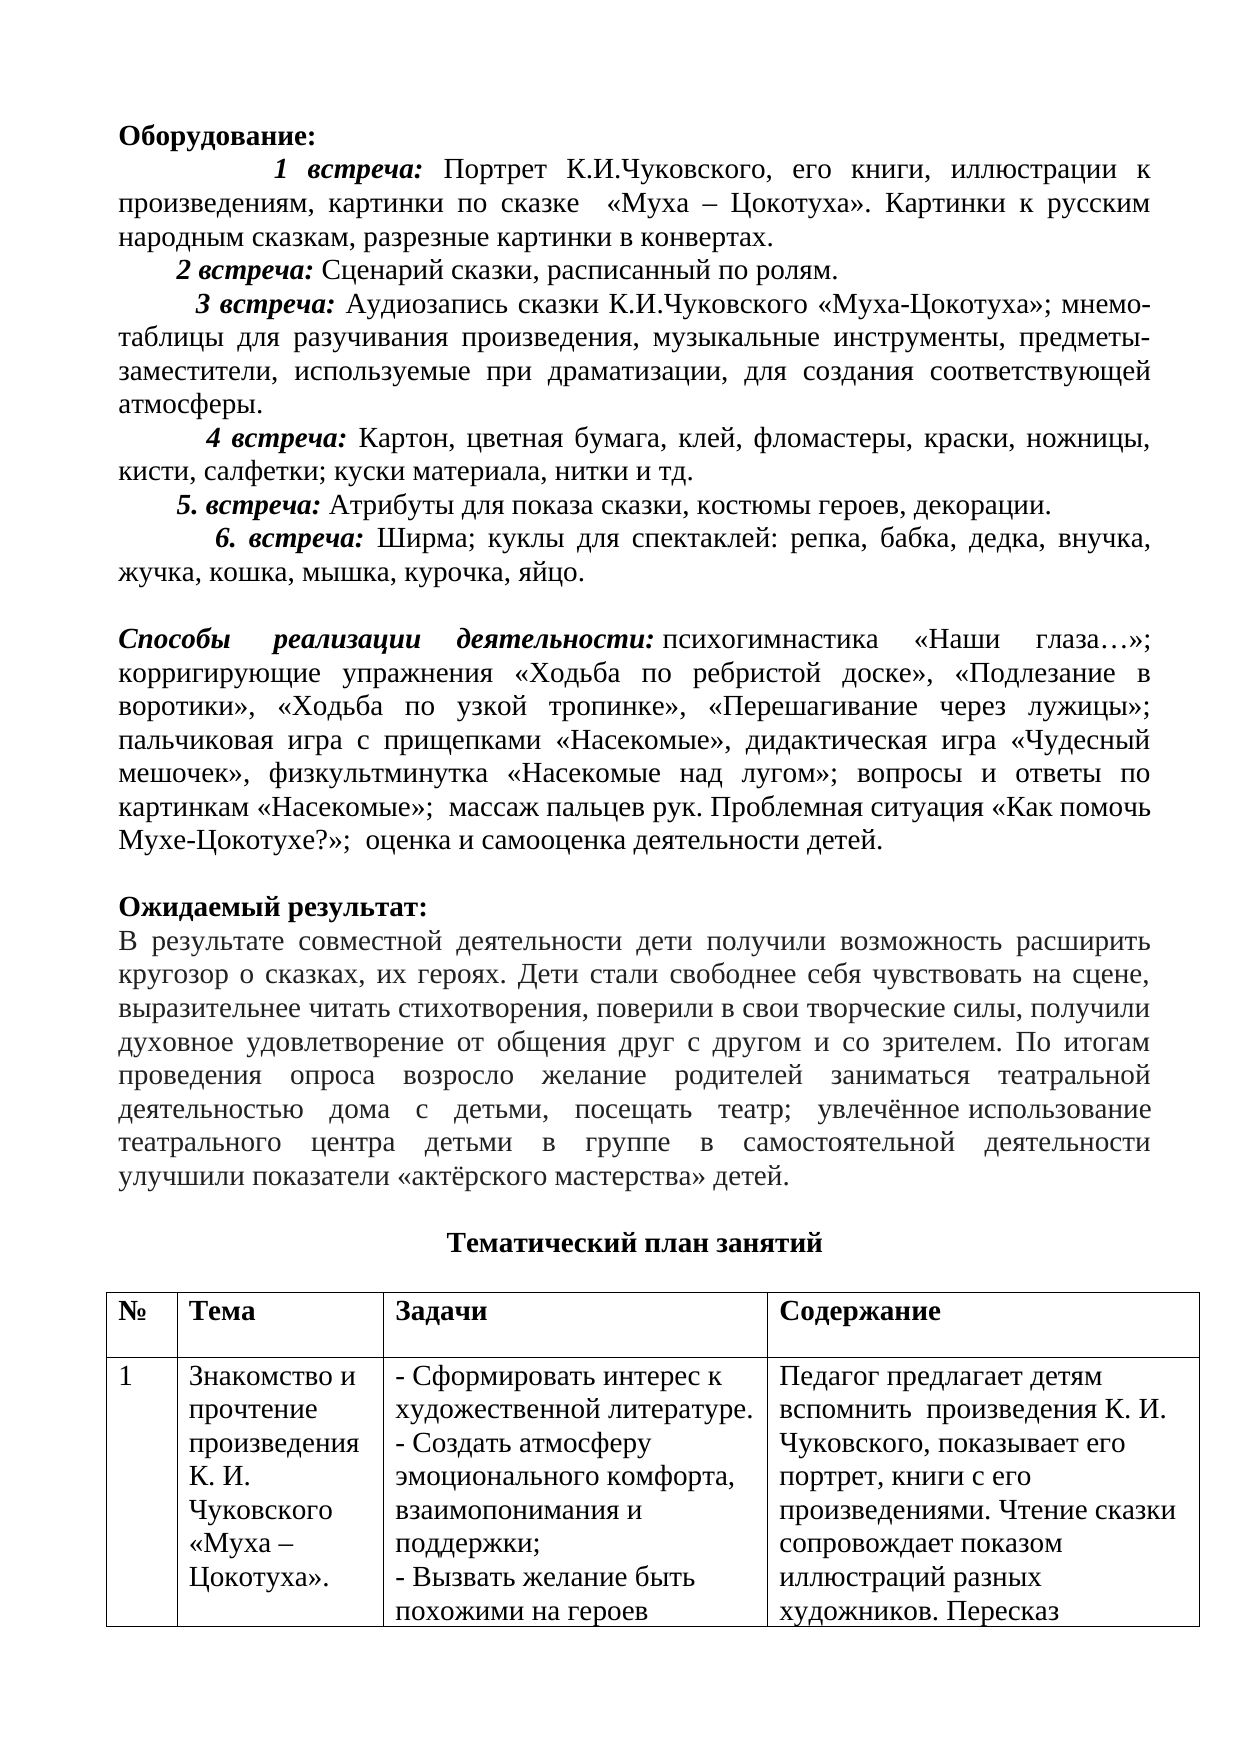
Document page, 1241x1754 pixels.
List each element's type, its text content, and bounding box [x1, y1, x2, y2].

text Тематический план занятий [118, 1225, 1152, 1258]
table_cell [384, 1358, 767, 1626]
table_header Содержание [768, 1293, 1199, 1357]
text 3 встреча: Аудиозапись сказки К.И.Чуковского «Муха-Цокотуха»; мнемо-таблицы для разучивания произведения, музыкальные инструменты, предметы-заместители, используемые при драматизации, для создания соответствующей атмосферы. [118, 286, 1152, 420]
table_header № [107, 1293, 177, 1357]
table_cell 1 [107, 1358, 177, 1626]
table_header Задачи [384, 1293, 767, 1357]
text 4 встреча: Картон, цветная бумага, клей, фломастеры, краски, ножницы, кисти, салфетки; куски материала, нитки и тд. [118, 420, 1152, 487]
text Способы реализации деятельности: психогимнастика «Наши глаза…»; корригирующие упражнения «Ходьба по ребристой доске», «Подлезание в воротики», «Ходьба по узкой тропинке», «Перешагивание через лужицы»; пальчиковая игра с прищепками «Насекомые», дидактическая игра «Чудесный мешочек», физкультминутка «Насекомые над лугом»; вопросы и ответы по картинкам «Насекомые»; массаж пальцев рук. Проблемная ситуация «Как помочь Мухе-Цокотухе?»; оценка и самооценка деятельности детей. [118, 621, 1152, 856]
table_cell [768, 1358, 1199, 1626]
text 1 встреча: Портрет К.И.Чуковского, его книги, иллюстрации к произведениям, картинки по сказке «Муха – Цокотуха». Картинки к русским народным сказкам, разрезные картинки в конвертах. [118, 152, 1152, 252]
table_header Тема [178, 1293, 383, 1357]
text Ожидаемый результат: [118, 889, 1152, 923]
text Оборудование: [118, 118, 1152, 152]
text 5. встреча: Атрибуты для показа сказки, костюмы героев, декорации. [118, 487, 1152, 521]
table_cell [178, 1358, 383, 1626]
text В результате совместной деятельности дети получили возможность расширить кругозор о сказках, их героях. Дети стали свободнее себя чувствовать на сцене, выразительнее читать стихотворения, поверили в свои творческие силы, получили духовное удовлетворение от общения друг с другом и со зрителем. По итогам проведения опроса возросло желание родителей заниматься театральной деятельностью дома с детьми, посещать театр; увлечённое использование театрального центра детьми в группе в самостоятельной деятельности улучшили показатели «актёрского мастерства» детей. [118, 923, 1152, 1191]
text 6. встреча: Ширма; куклы для спектаклей: репка, бабка, дедка, внучка, жучка, кошка, мышка, курочка, яйцо. [118, 521, 1152, 588]
text 2 встреча: Сценарий сказки, расписанный по ролям. [118, 252, 1152, 286]
